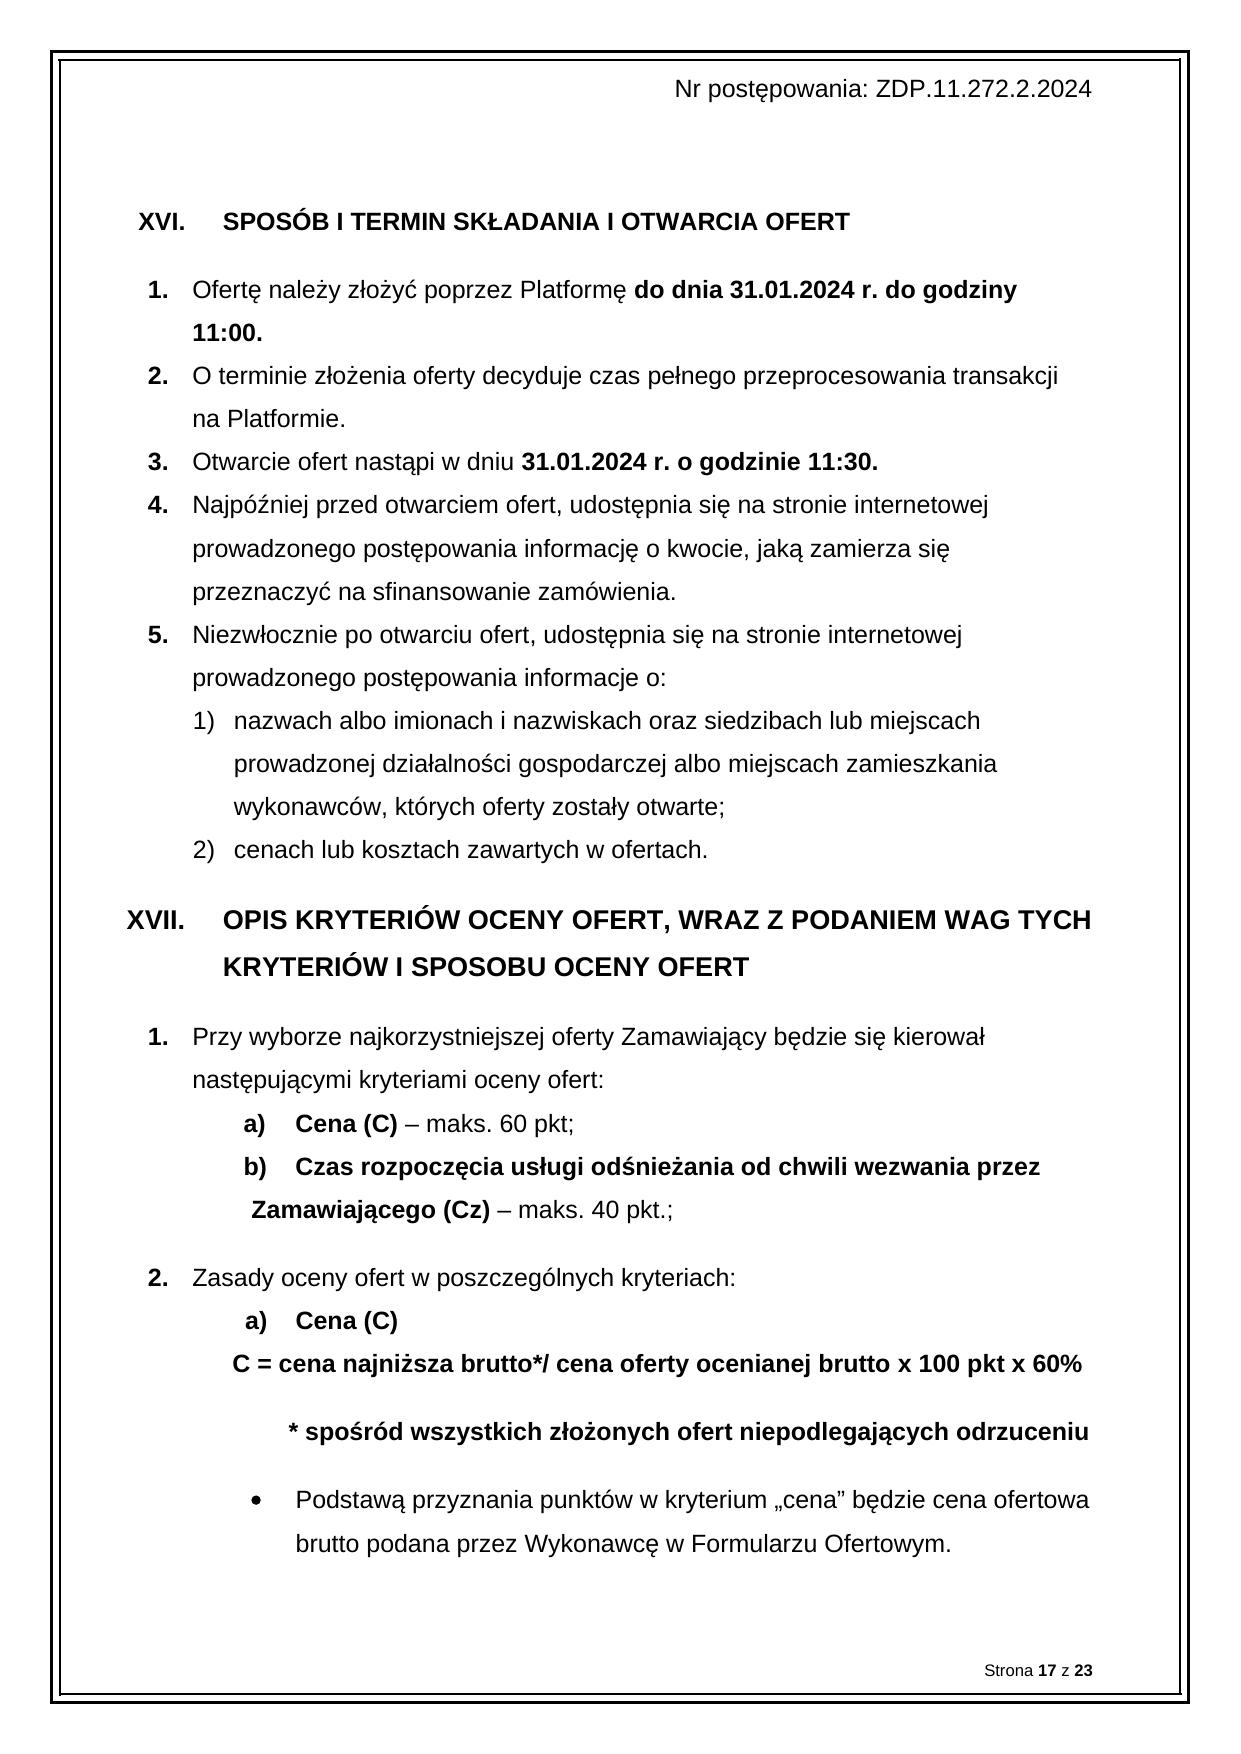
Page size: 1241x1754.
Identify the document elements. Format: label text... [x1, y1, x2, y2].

list Ofertę należy złożyć poprzez Platformę do dnia 31.01.2024 r. do godziny 11:00. [148, 275, 1092, 347]
text * spośród wszystkich złożonych ofert niepodlegających odrzuceniu [288, 1417, 1092, 1446]
text 2) cenach lub kosztach zawartych w ofertach. [193, 836, 1092, 864]
list C = cena najniższa brutto*/ cena oferty ocenianej brutto x 100 pkt x 60% [232, 1349, 1092, 1378]
list Niezwłocznie po otwarciu ofert, udostępnia się na stronie internetowej prowadzonego postępowania informacje o: [148, 620, 1092, 692]
list Zasady oceny ofert w poszczególnych kryteriach: [148, 1263, 1092, 1292]
text 1) nazwach albo imionach i nazwiskach oraz siedzibach lub miejscach prowadzonej działalności gospodarczej albo miejscach zamieszkania wykonawców, których oferty zostały otwarte; [193, 706, 1092, 821]
list Czas rozpoczęcia usługi odśnieżania od chwili wezwania przez Zamawiającego (Cz) – maks. 40 pkt.; [243, 1152, 1092, 1224]
list Cena (C) – maks. 60 pkt; [243, 1109, 1092, 1137]
subtitle SPOSÓB I TERMIN SKŁADANIA I OTWARCIA OFERT [185, 207, 1092, 236]
list Przy wyborze najkorzystniejszej oferty Zamawiający będzie się kierował następującymi kryteriami oceny ofert: [148, 1022, 1092, 1094]
list Otwarcie ofert nastąpi w dniu 31.01.2024 r. o godzinie 11:30. [148, 447, 1092, 476]
list Cena (C) [245, 1306, 1092, 1335]
list O terminie złożenia oferty decyduje czas pełnego przeprocesowania transakcji na Platformie. [148, 361, 1092, 433]
subtitle OPIS KRYTERIÓW OCENY OFERT, WRAZ Z PODANIEM WAG TYCH KRYTERIÓW I SPOSOBU OCENY OFERT [185, 904, 1092, 982]
list Najpóźniej przed otwarciem ofert, udostępnia się na stronie internetowej prowadzonego postępowania informację o kwocie, jaką zamierza się przeznaczyć na sfinansowanie zamówienia. [148, 491, 1092, 606]
list Podstawą przyznania punktów w kryterium „cena” będzie cena ofertowa brutto podana przez Wykonawcę w Formularzu Ofertowym. [252, 1486, 1092, 1557]
